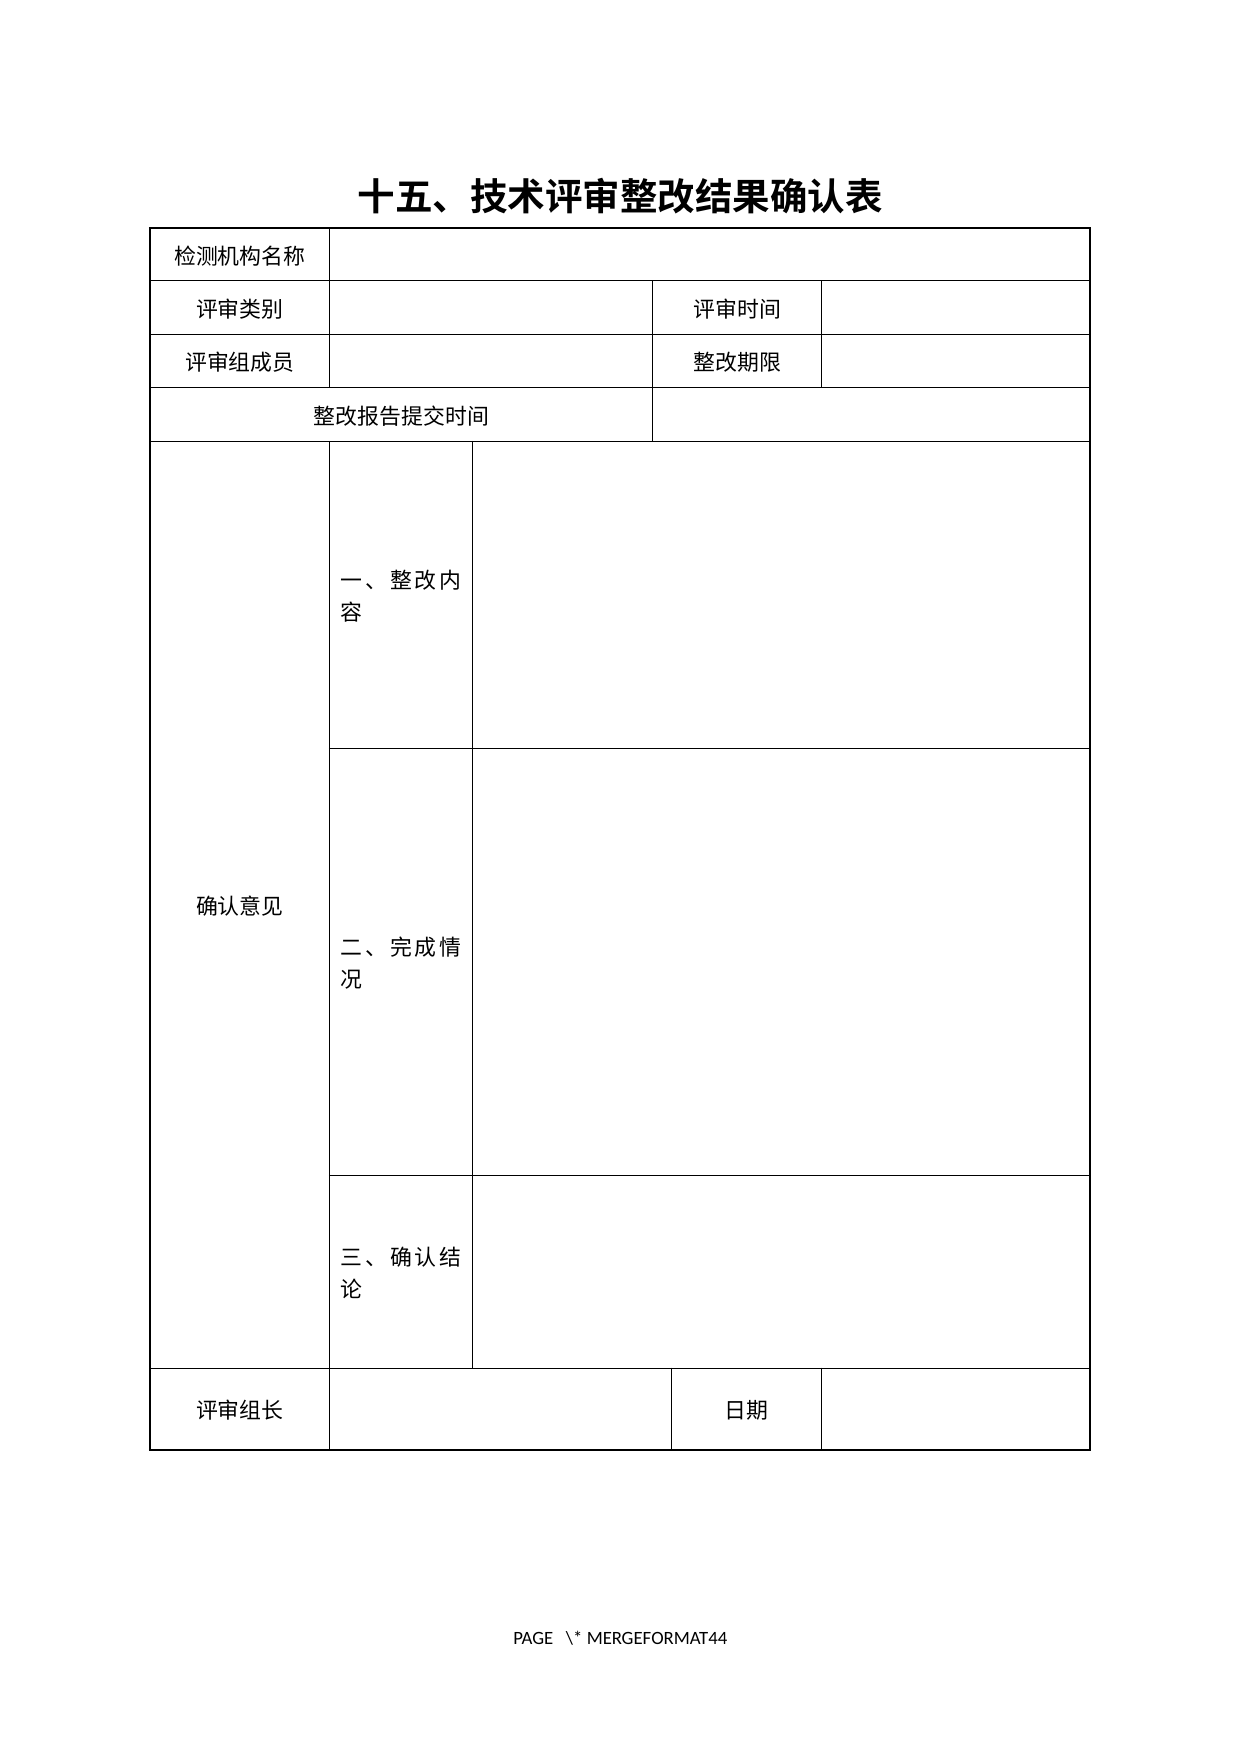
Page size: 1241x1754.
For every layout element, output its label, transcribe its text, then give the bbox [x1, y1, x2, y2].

table_cell 三、确认结论 [330, 1176, 472, 1367]
table_cell [822, 335, 1089, 387]
table_header 检测机构名称 [151, 229, 329, 280]
text 十五、技术评审整改结果确认表 [187, 162, 1053, 227]
table_cell 评审时间 [653, 281, 821, 334]
table_cell 日期 [672, 1369, 821, 1448]
table_cell [330, 1369, 671, 1448]
table_cell [822, 281, 1089, 334]
table_cell 确认意见 [151, 442, 329, 1367]
table_cell 评审类别 [151, 281, 329, 334]
table_cell [330, 335, 652, 387]
table_cell [822, 1369, 1089, 1448]
table_cell [330, 281, 652, 334]
table_cell 评审组长 [151, 1369, 329, 1448]
table_cell 二、完成情况 [330, 749, 472, 1175]
table_cell [473, 442, 1089, 748]
table_cell 一、整改内容 [330, 442, 472, 748]
table_header [330, 229, 1089, 280]
table_cell 整改期限 [653, 335, 821, 387]
table_cell 整改报告提交时间 [151, 388, 652, 441]
table_cell [473, 749, 1089, 1175]
table_cell [473, 1176, 1089, 1367]
table_cell [653, 388, 1089, 441]
table_cell 评审组成员 [151, 335, 329, 387]
